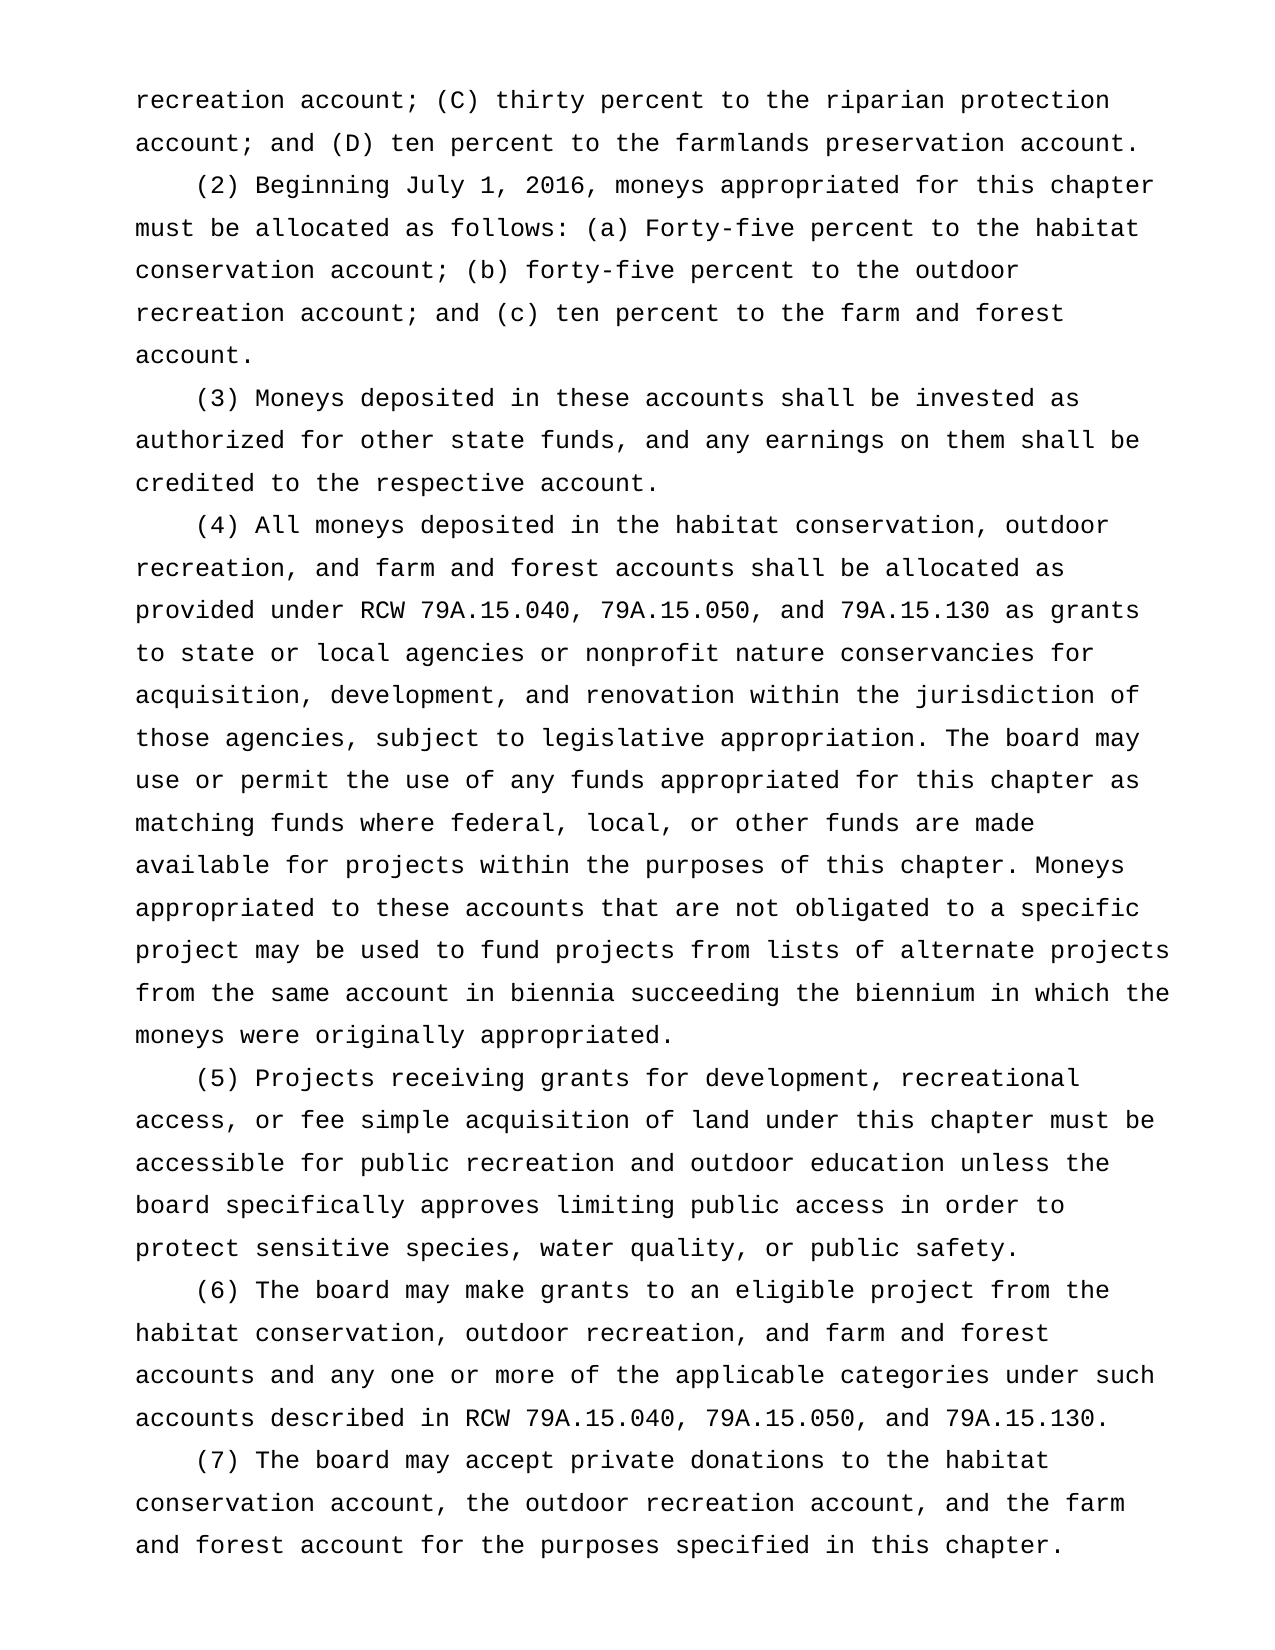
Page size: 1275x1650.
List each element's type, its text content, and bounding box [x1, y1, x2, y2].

text (5) Projects receiving grants for development, recreational access, or fee simple acquisition of land under this chapter must be accessible for public recreation and outdoor education unless the board specifically approves limiting public access in order to protect sensitive species, water quality, or public safety. [135, 1052, 1170, 1265]
text (4) All moneys deposited in the habitat conservation, outdoor recreation, and farm and forest accounts shall be allocated as provided under RCW 79A.15.040, 79A.15.050, and 79A.15.130 as grants to state or local agencies or nonprofit nature conservancies for acquisition, development, and renovation within the jurisdiction of those agencies, subject to legislative appropriation. The board may use or permit the use of any funds appropriated for this chapter as matching funds where federal, local, or other funds are made available for projects within the purposes of this chapter. Moneys appropriated to these accounts that are not obligated to a specific project may be used to fund projects from lists of alternate projects from the same account in biennia succeeding the biennium in which the moneys were originally appropriated. [135, 500, 1170, 1052]
text (7) The board may accept private donations to the habitat conservation account, the outdoor recreation account, and the farm and forest account for the purposes specified in this chapter. [135, 1435, 1170, 1562]
text (3) Moneys deposited in these accounts shall be invested as authorized for other state funds, and any earnings on them shall be credited to the respective account. [135, 372, 1170, 500]
text (6) The board may make grants to an eligible project from the habitat conservation, outdoor recreation, and farm and forest accounts and any one or more of the applicable categories under such accounts described in RCW 79A.15.040, 79A.15.050, and 79A.15.130. [135, 1265, 1170, 1435]
text (2) Beginning July 1, 2016, moneys appropriated for this chapter must be allocated as follows: (a) Forty-five percent to the habitat conservation account; (b) forty-five percent to the outdoor recreation account; and (c) ten percent to the farm and forest account. [135, 160, 1170, 372]
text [135, 75, 1170, 160]
